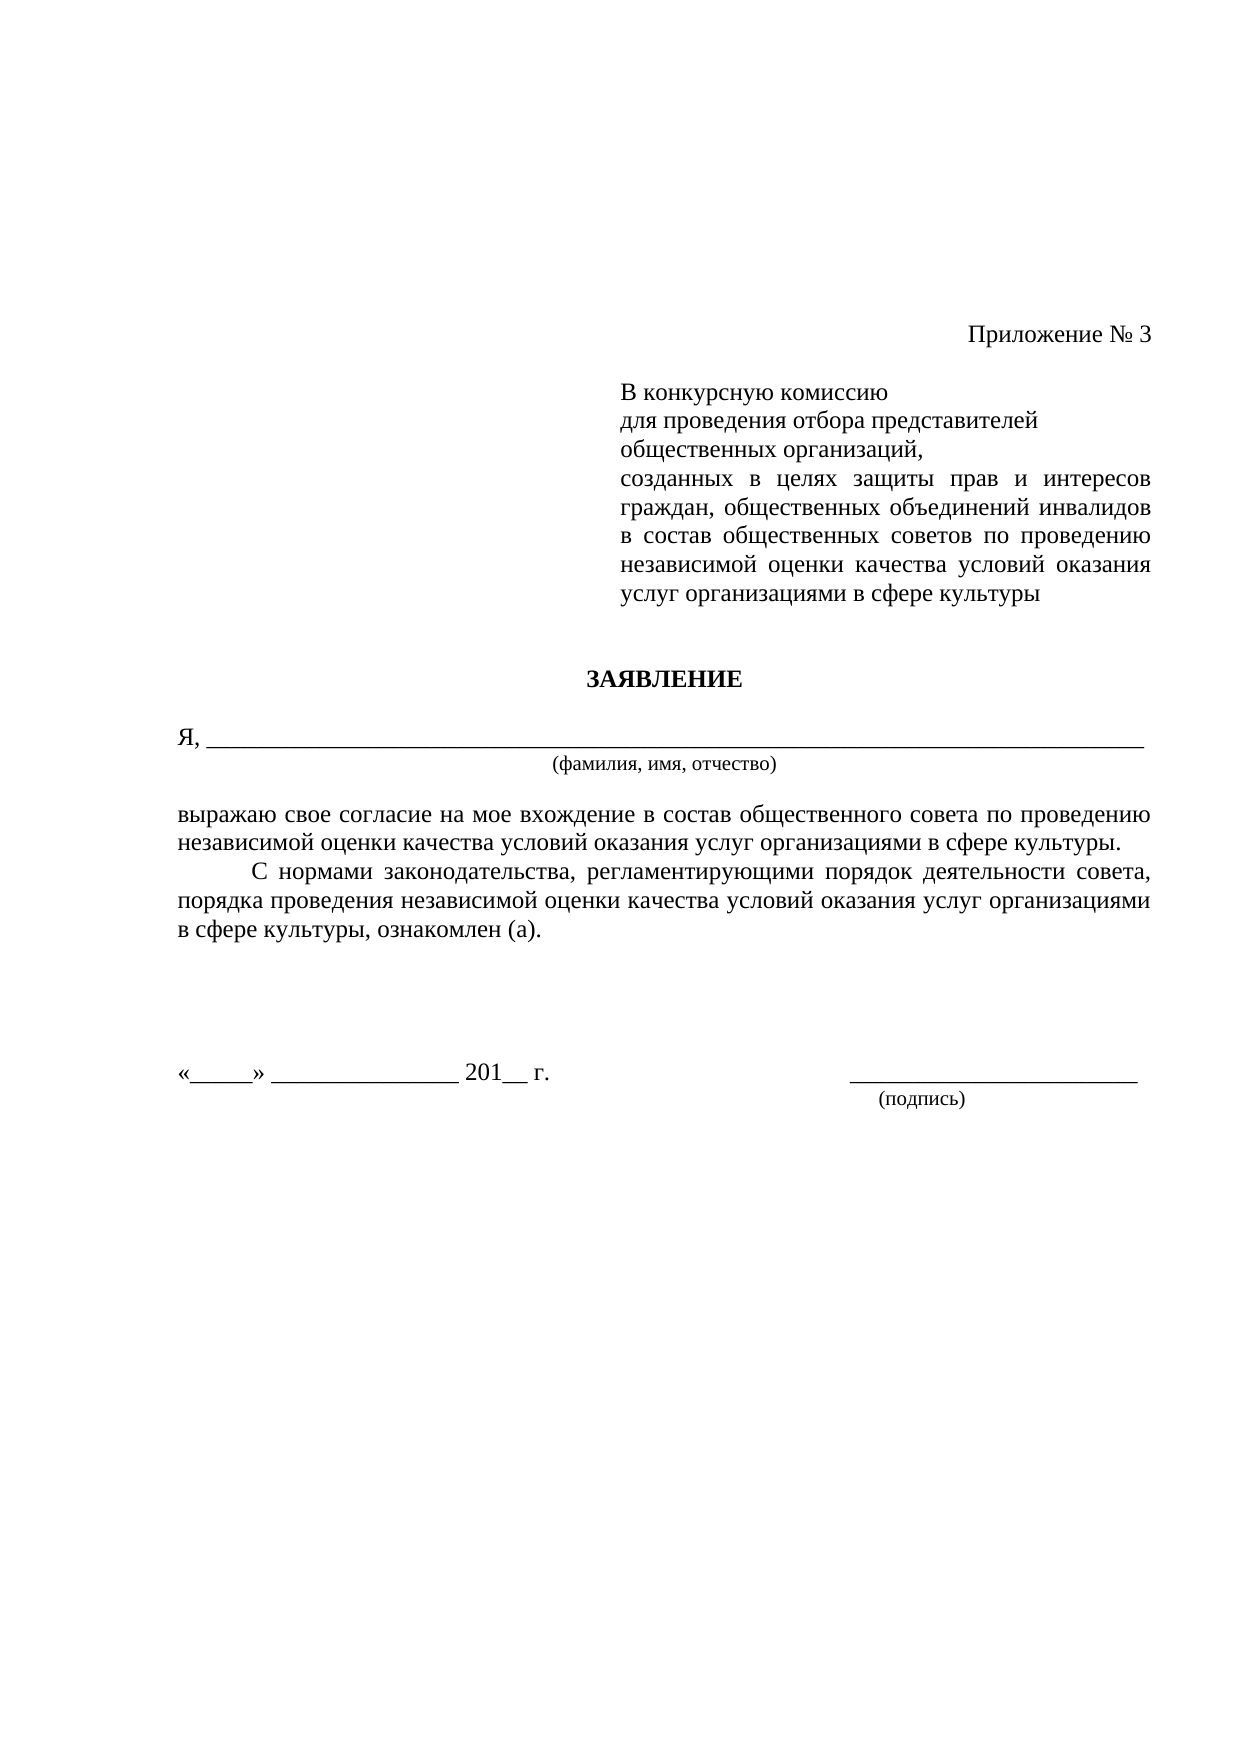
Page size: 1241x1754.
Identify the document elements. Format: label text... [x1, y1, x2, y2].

text Приложение № 3 [177, 319, 1152, 348]
text для проведения отбора представителей [620, 406, 1152, 434]
text ЗАЯВЛЕНИЕ [177, 664, 1152, 693]
text С нормами законодательства, регламентирующими порядок деятельности совета, порядка проведения независимой оценки качества условий оказания услуг организациями в сфере культуры, ознакомлен (а). [177, 856, 1152, 942]
text (фамилия, имя, отчество) [177, 751, 1152, 775]
text Я, ___________________________________________________________________________ [177, 722, 1152, 751]
text «_____» _______________ 201__ г. _______________________ [177, 1057, 1152, 1086]
text общественных организаций, [620, 434, 1152, 463]
text выражаю свое согласие на мое вхождение в состав общественного совета по проведению независимой оценки качества условий оказания услуг организациями в сфере культуры. [177, 799, 1152, 856]
text В конкурсную комиссию [620, 377, 1152, 406]
text созданных в целях защиты прав и интересов граждан, общественных объединений инвалидов в состав общественных советов по проведению независимой оценки качества условий оказания услуг организациями в сфере культуры [620, 463, 1152, 607]
text (подпись) [177, 1086, 1152, 1110]
